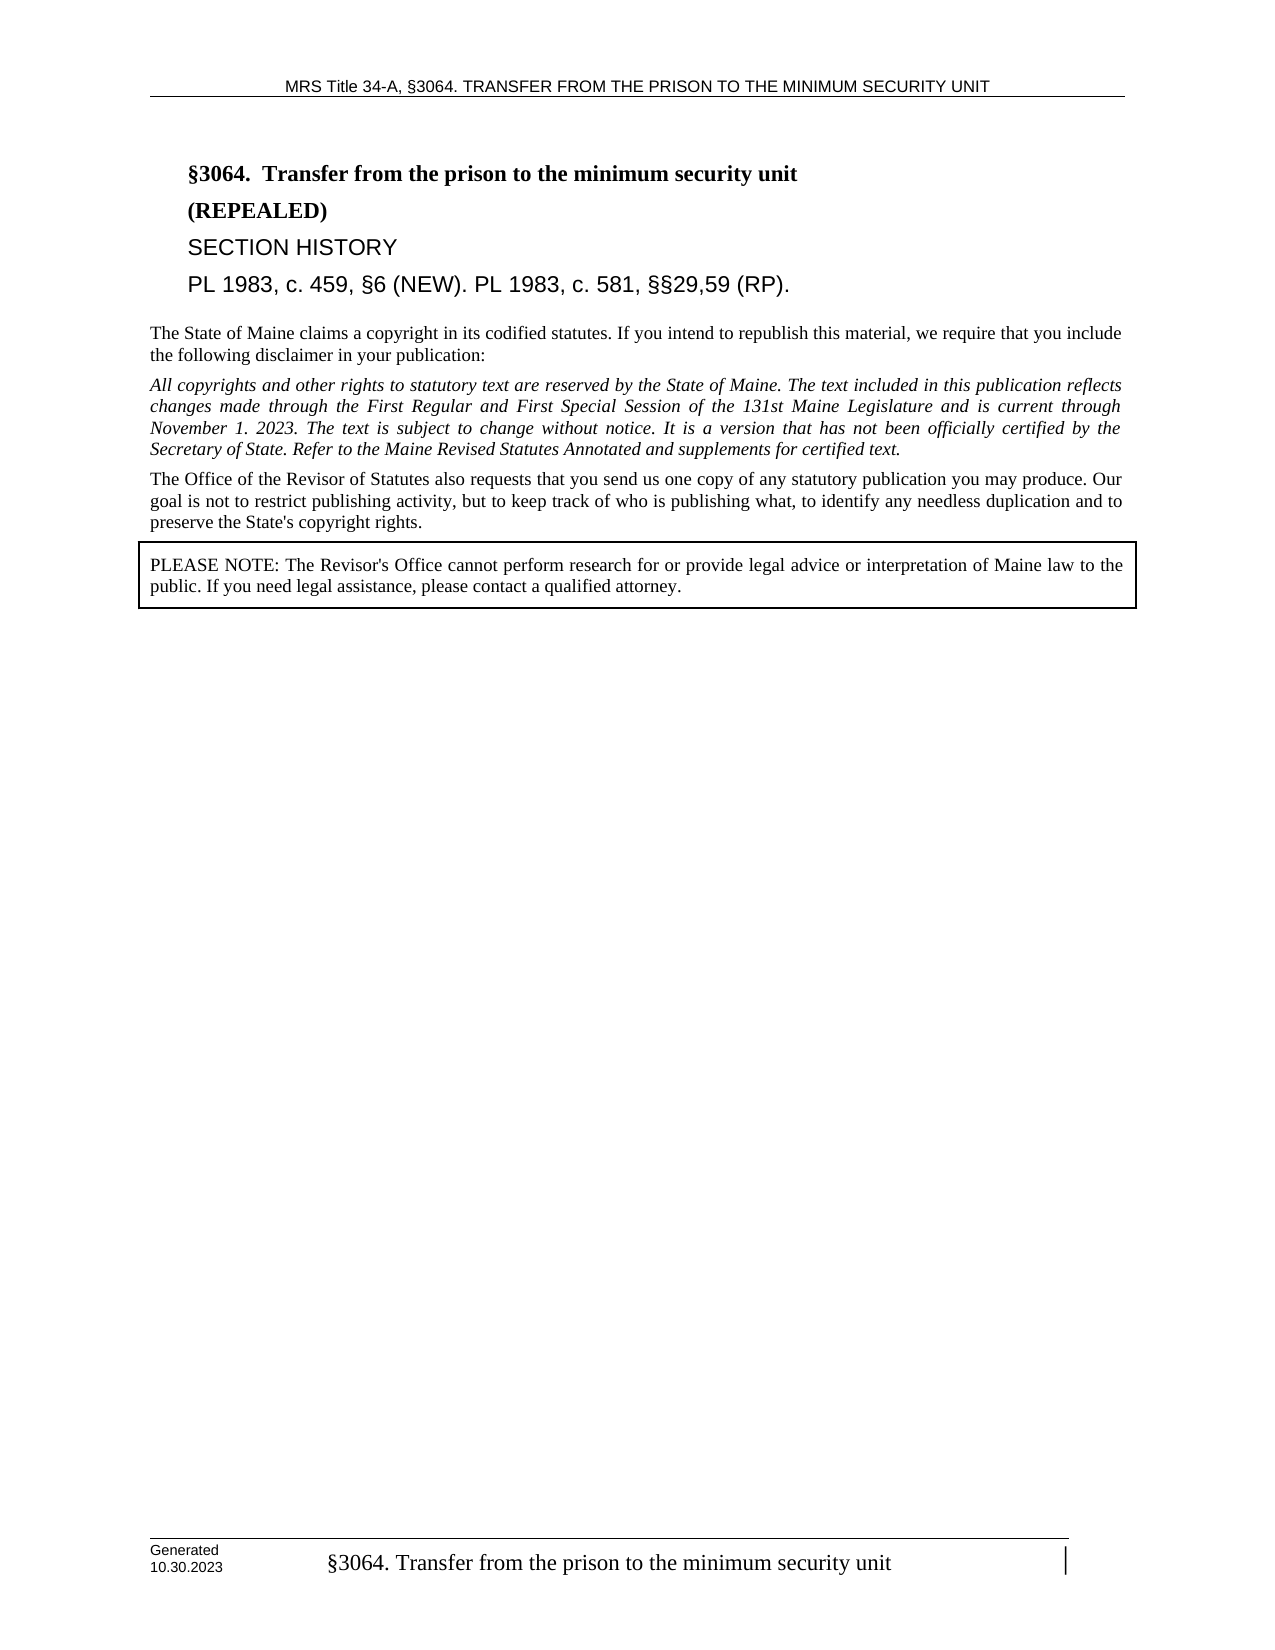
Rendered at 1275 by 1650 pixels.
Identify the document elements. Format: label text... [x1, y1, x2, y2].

text §3064. Transfer from the prison to the minimum security unit [187, 160, 1125, 187]
text (REPEALED) [187, 197, 1125, 223]
text All copyrights and other rights to statutory text are reserved by the State of Maine. The text included in this publication reflects changes made through the First Regular and First Special Session of the 131st Maine Legislature and is current through November 1. 2023 . The text is subject to change without notice. It is a version that has not been officially certified by the Secretary of State. Refer to the Maine Revised Statutes Annotated and supplements for certified text. [150, 373, 1125, 460]
text The Office of the Revisor of Statutes also requests that you send us one copy of any statutory publication you may produce. Our goal is not to restrict publishing activity, but to keep track of who is publishing what, to identify any needless duplication and to preserve the State's copyright rights. [150, 468, 1125, 533]
text PL 1983, c. 459, §6 (NEW). PL 1983, c. 581, §§29,59 (RP). [187, 271, 1125, 297]
text SECTION HISTORY [187, 234, 1125, 260]
text The State of Maine claims a copyright in its codified statutes. If you intend to republish this material, we require that you include the following disclaimer in your publication: [150, 322, 1125, 365]
text PLEASE NOTE: The Revisor's Office cannot perform research for or provide legal advice or interpretation of Maine law to the public. If you need legal assistance, please contact a qualified attorney. [140, 543, 1135, 607]
